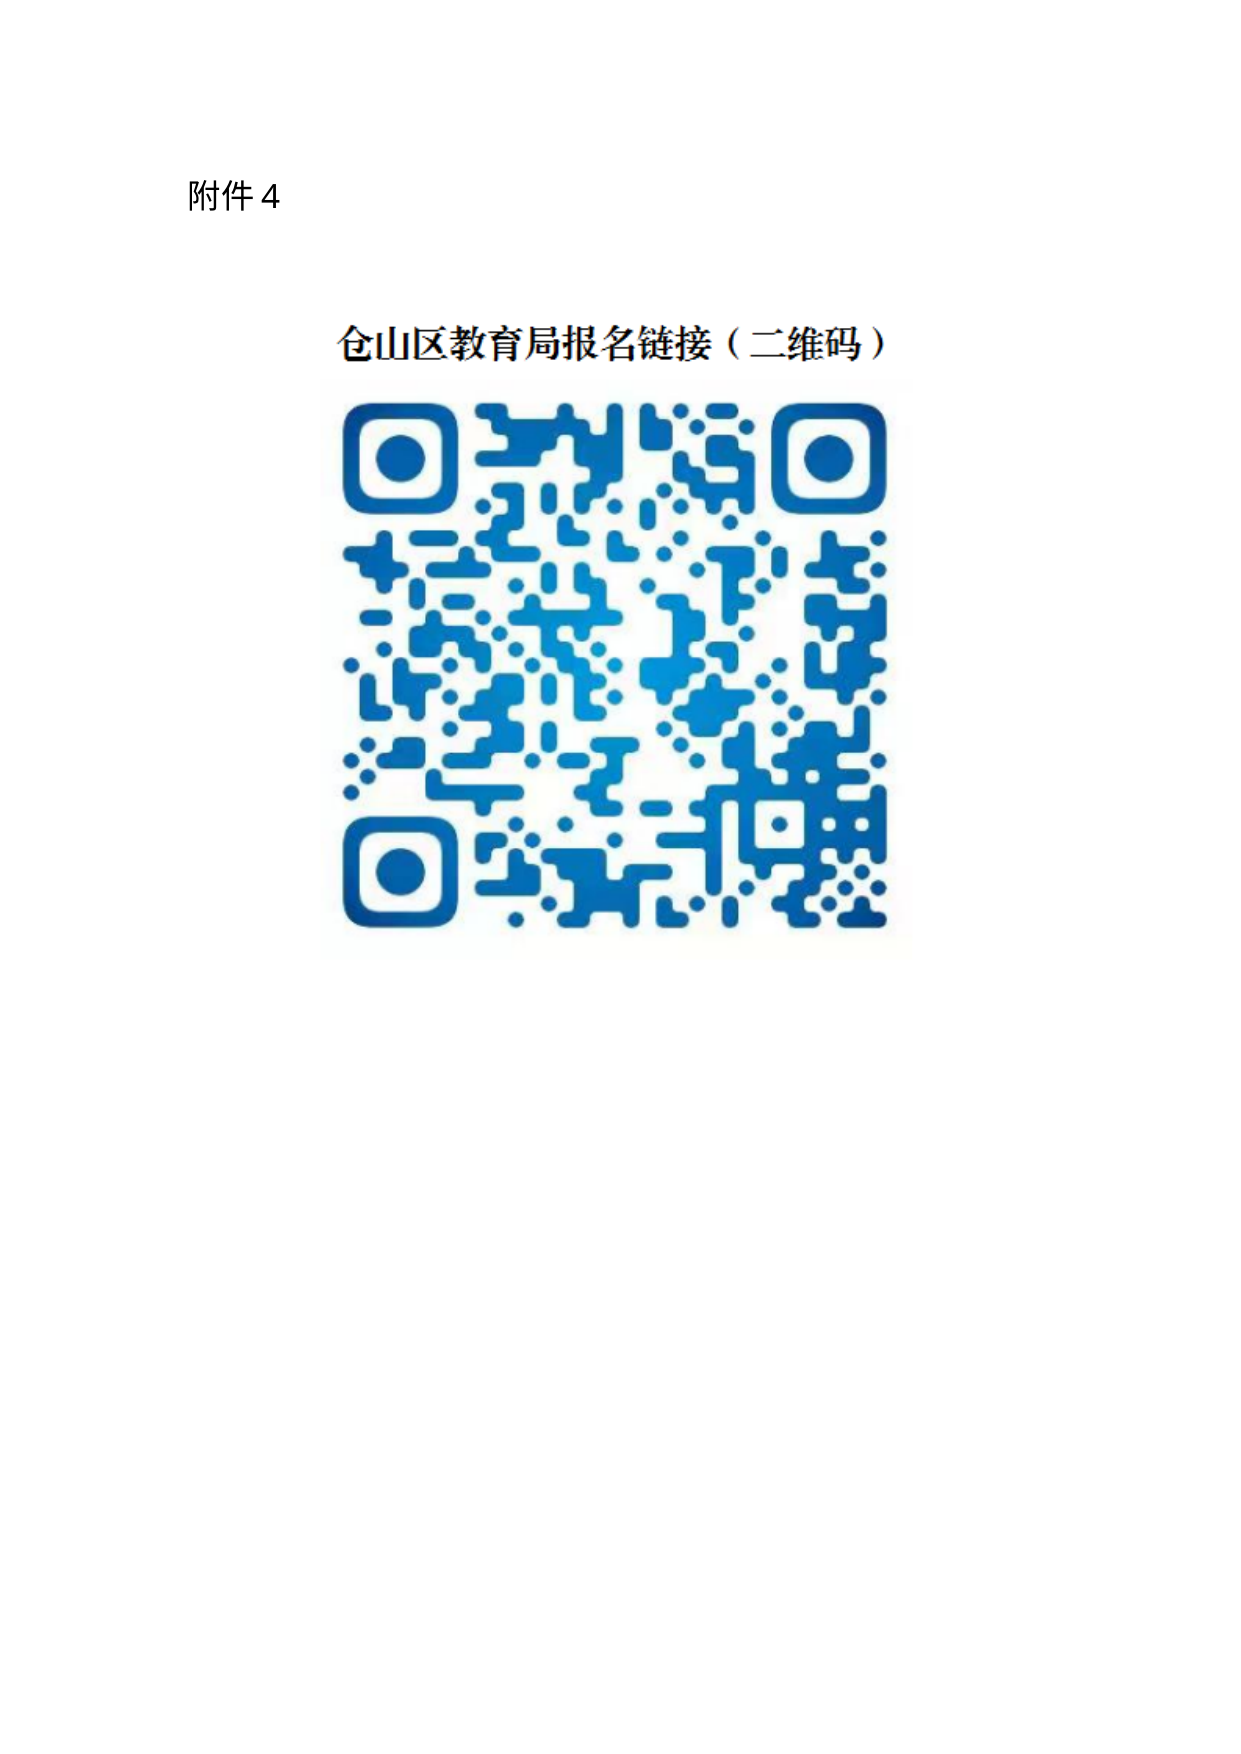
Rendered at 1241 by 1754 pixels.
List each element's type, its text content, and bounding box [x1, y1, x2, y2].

text 附件4 [187, 162, 1053, 227]
picture [288, 292, 953, 977]
